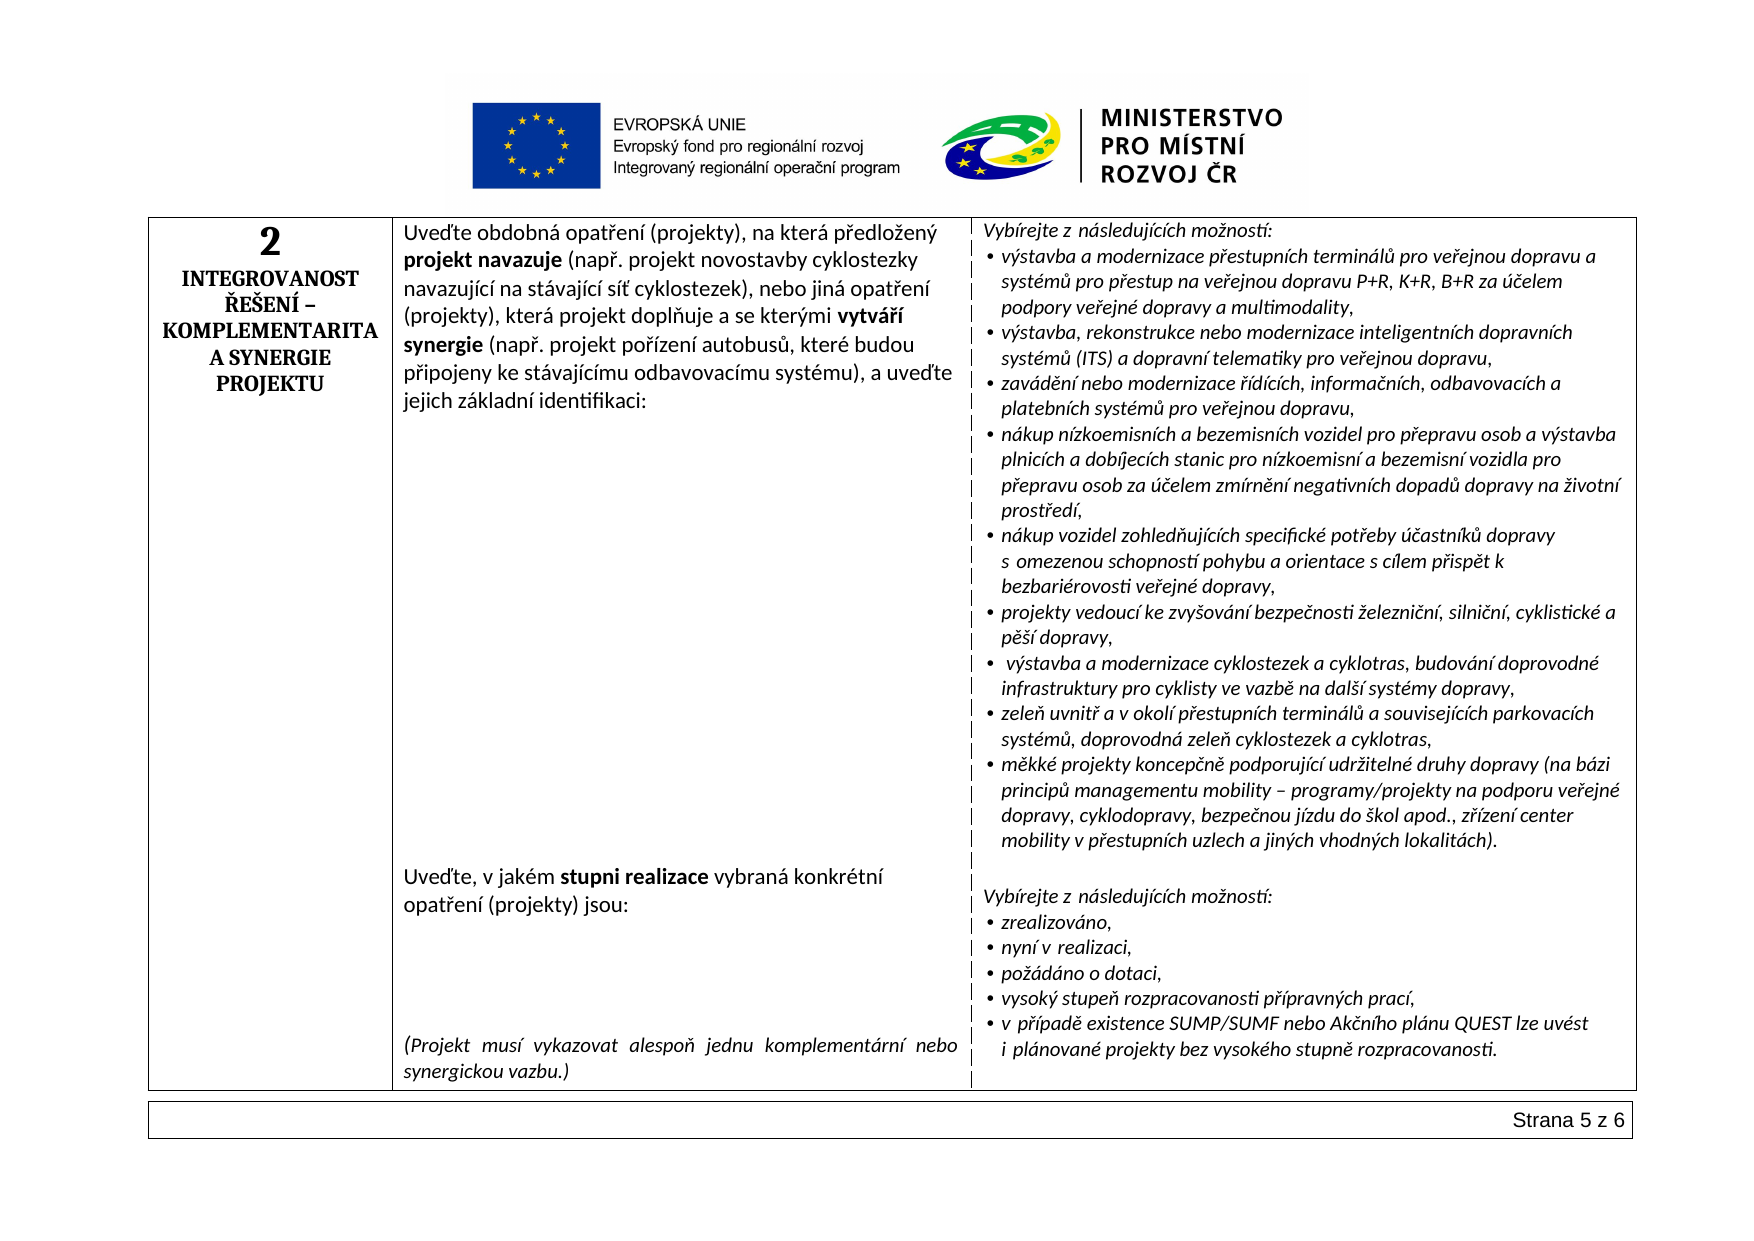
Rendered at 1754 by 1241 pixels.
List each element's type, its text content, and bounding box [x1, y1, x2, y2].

table_header Uveďte obdobná opatření (projekty), na která předložený projekt navazuje (např. projekt novostavby cyklostezky navazující na stávající síť cyklostezek), nebo jiná opatření (projekty), která projekt doplňuje a se kterými vytváří synergie (např. projekt pořízení autobusů, které budou připojeny ke stávajícímu odbavovacímu systému), a uveďte jejich základní identifikaci: Uveďte, v jakém stupni realizace vybraná konkrétní opatření (projekty) jsou: (Projekt musí vykazovat alespoň jednu komplementární nebo synergickou vazbu.) [393, 218, 972, 1089]
picture [444, 73, 1310, 217]
table_header Vybírejte z následujících možností: výstavba a modernizace přestupních terminálů pro veřejnou dopravu a systémů pro přestup na veřejnou dopravu P+R, K+R, B+R za účelem podpory veřejné dopravy a multimodality, výstavba, rekonstrukce nebo modernizace inteligentních dopravních systémů (ITS) a dopravní telematiky pro veřejnou dopravu, zavádění nebo modernizace řídících, informačních, odbavovacích a platebních systémů pro veřejnou dopravu, nákup nízkoemisních a bezemisních vozidel pro přepravu osob a výstavba plnicích a dobíjecích stanic pro nízkoemisní a bezemisní vozidla pro přepravu osob za účelem zmírnění negativních dopadů dopravy na životní prostředí, nákup vozidel zohledňujících specifické potřeby účastníků dopravy s omezenou schopností pohybu a orientace s cílem přispět k bezbariérovosti veřejné dopravy, projekty vedoucí ke zvyšování bezpečnosti železniční, silniční, cyklistické a pěší dopravy, výstavba a modernizace cyklostezek a cyklotras, budování doprovodné infrastruktury pro cyklisty ve vazbě na další systémy dopravy, zeleň uvnitř a v okolí přestupních terminálů a souvisejících parkovacích systémů, doprovodná zeleň cyklostezek a cyklotras, měkké projekty koncepčně podporující udržitelné druhy dopravy (na bázi principů managementu mobility – programy/projekty na podporu veřejné dopravy, cyklodopravy, bezpečnou jízdu do škol apod., zřízení center mobility v přestupních uzlech a jiných vhodných lokalitách). Vybírejte z následujících možností: zrealizováno, nyní v realizaci, požádáno o dotaci, vysoký stupeň rozpracovanosti přípravných prací, v případě existence SUMP/SUMF nebo Akčního plánu QUEST lze uvést i plánované projekty bez vysokého stupně rozpracovanosti. [972, 218, 1636, 1089]
table_header 2 Integrovanost řešení – komplementarita a synergie projektu [149, 218, 392, 1089]
